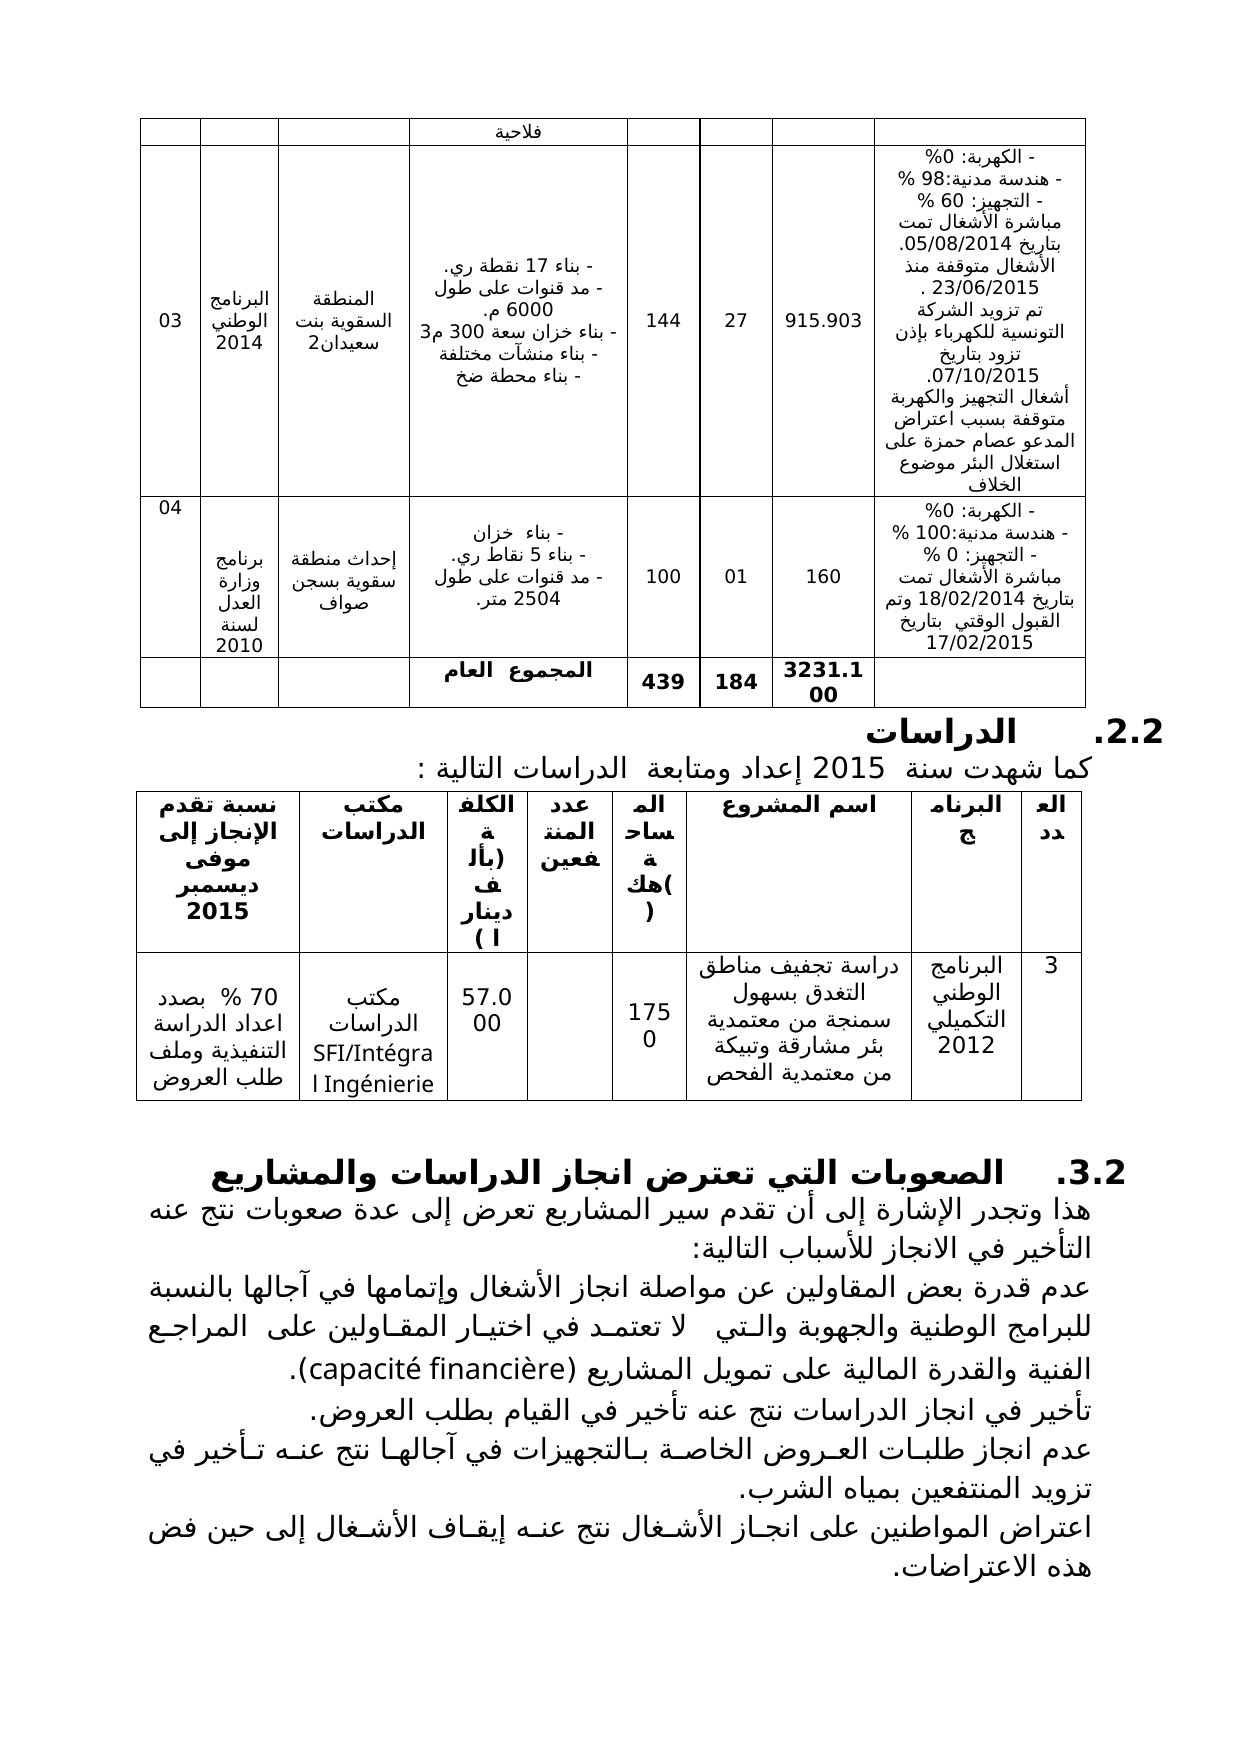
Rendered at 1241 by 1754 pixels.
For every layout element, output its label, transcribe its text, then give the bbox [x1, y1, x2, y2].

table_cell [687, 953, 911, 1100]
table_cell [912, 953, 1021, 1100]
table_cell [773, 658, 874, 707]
text عدم انجاز طلبات العروض الخاصة بالتجهيزات في آجالها نتج عنه تأخير في تزويد المنتفعين بمياه الشرب. [148, 1433, 1093, 1506]
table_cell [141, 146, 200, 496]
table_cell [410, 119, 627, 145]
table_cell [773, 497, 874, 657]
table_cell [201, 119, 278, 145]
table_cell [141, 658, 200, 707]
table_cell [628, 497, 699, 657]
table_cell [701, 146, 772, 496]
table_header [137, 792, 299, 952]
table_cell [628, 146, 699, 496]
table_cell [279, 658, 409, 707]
list الصعوبات التي تعترض انجاز الدراسات والمشاريع [148, 1153, 1055, 1192]
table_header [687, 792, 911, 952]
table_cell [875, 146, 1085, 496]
text كما شهدت سنة 2015 إعداد ومتابعة الدراسات التالية : [148, 752, 1093, 786]
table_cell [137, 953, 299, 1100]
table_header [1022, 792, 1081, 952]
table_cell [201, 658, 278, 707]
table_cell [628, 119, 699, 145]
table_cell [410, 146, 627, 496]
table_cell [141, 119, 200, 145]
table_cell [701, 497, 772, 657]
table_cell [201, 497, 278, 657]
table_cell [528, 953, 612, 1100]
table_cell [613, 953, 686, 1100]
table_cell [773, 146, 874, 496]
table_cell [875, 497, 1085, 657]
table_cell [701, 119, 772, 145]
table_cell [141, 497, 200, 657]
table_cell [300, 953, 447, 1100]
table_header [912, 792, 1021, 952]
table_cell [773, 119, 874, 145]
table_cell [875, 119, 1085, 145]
text عدم قدرة بعض المقاولين عن مواصلة انجاز الأشغال وإتمامها في آجالها بالنسبة للبرامج الوطنية والجهوبة والتي لا تعتمد في اختيار المقاولين على المراجع الفنية والقدرة المالية على تمويل المشاريع (capacité financière). [148, 1270, 1093, 1388]
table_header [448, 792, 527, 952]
text اعتراض المواطنين على انجاز الأشغال نتج عنه إيقاف الأشغال إلى حين فض هذه الاعتراضات. [148, 1511, 1093, 1583]
text هذا وتجدر الإشارة إلى أن تقدم سير المشاربع تعرض إلى عدة صعوبات نتج عنه التأخير في الانجاز للأسباب التالية: [148, 1192, 1093, 1265]
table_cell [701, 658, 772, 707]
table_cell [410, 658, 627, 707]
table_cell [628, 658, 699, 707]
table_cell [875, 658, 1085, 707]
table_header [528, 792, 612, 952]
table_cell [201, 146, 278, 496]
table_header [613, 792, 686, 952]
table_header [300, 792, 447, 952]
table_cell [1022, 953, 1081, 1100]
text تأخير في انجاز الدراسات نتج عنه تأخير في القيام بطلب العروض. [148, 1394, 1093, 1428]
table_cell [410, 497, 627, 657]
list الدراسات [148, 713, 1093, 752]
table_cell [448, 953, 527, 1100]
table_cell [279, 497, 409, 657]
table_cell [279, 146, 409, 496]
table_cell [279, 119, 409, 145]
